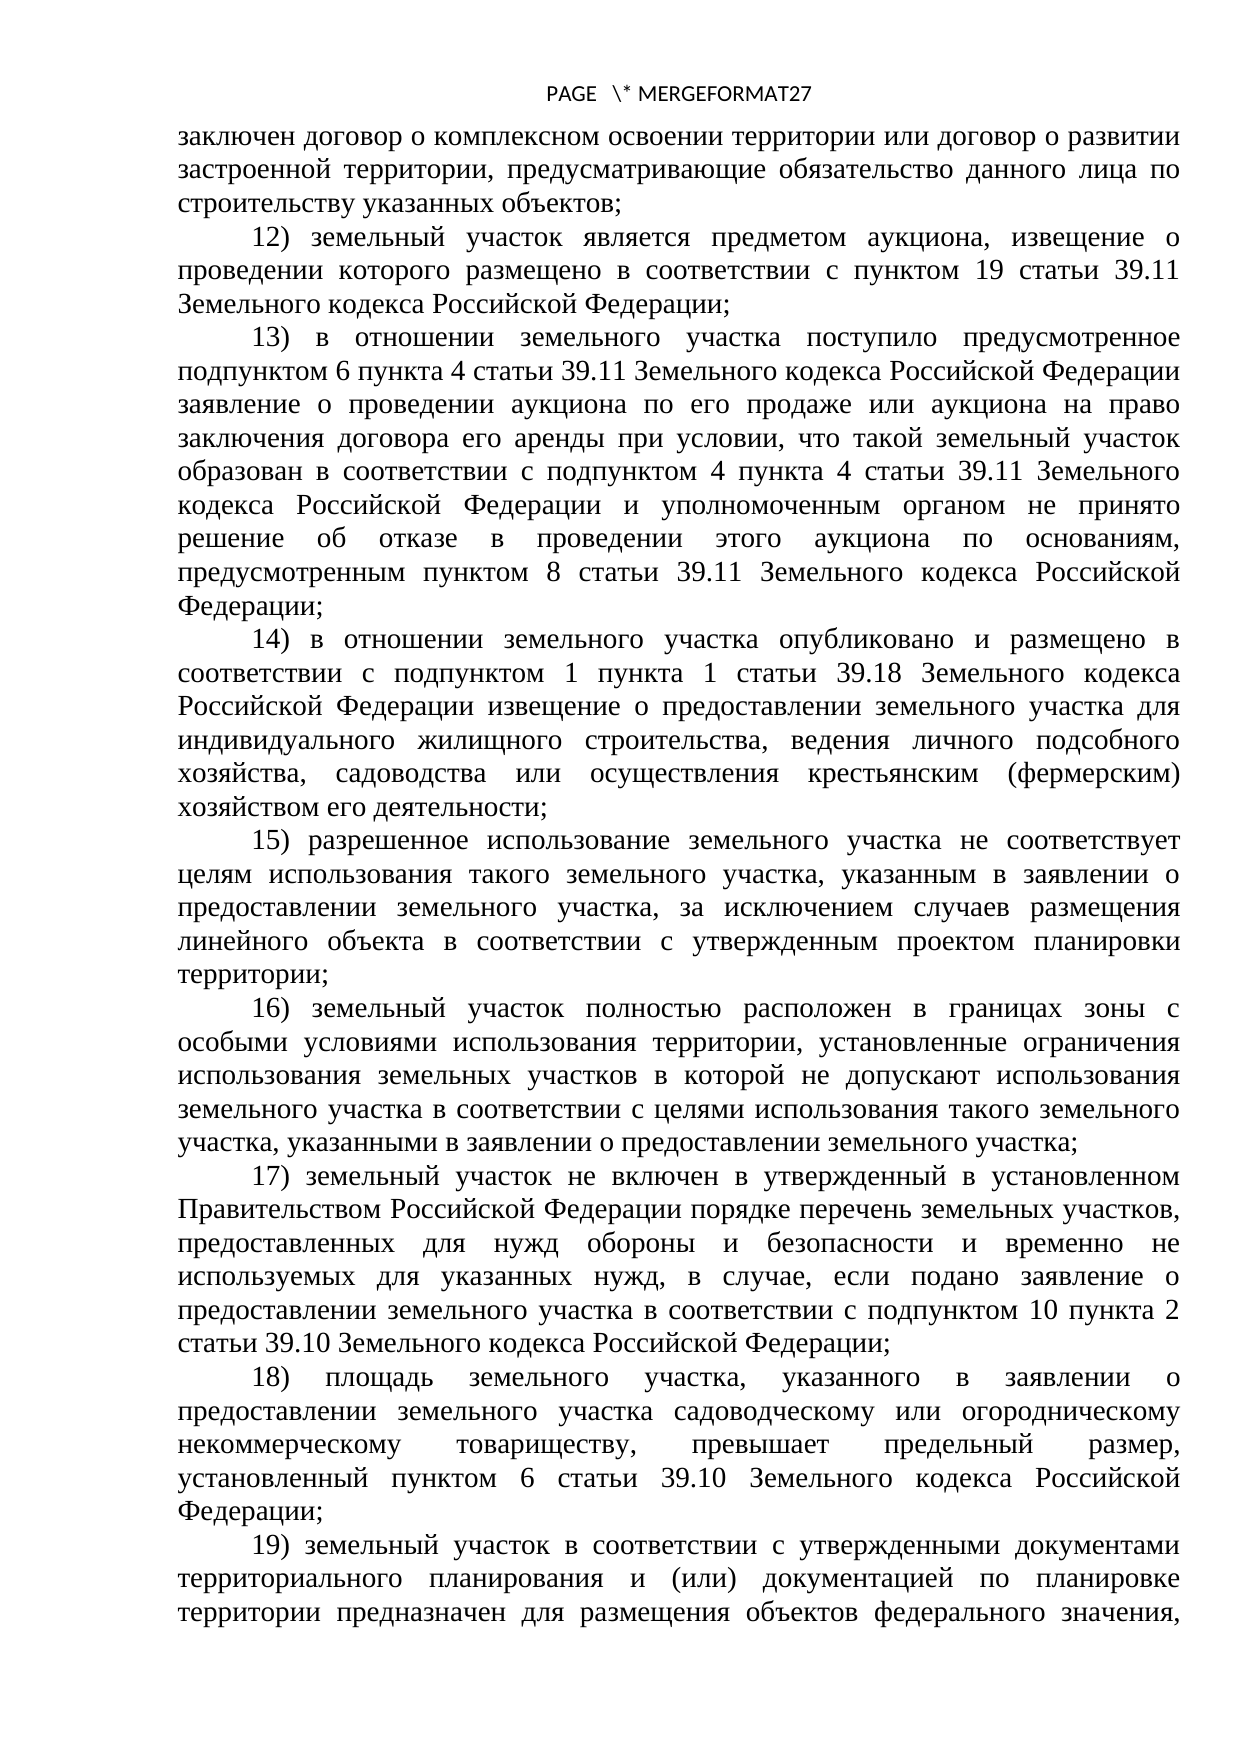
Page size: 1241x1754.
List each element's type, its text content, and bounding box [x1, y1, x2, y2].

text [177, 118, 1181, 219]
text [177, 1527, 1181, 1627]
text 14) в отношении земельного участка опубликовано и размещено в соответствии с подпунктом 1 пункта 1 статьи 39.18 Земельного кодекса Российской Федерации извещение о предоставлении земельного участка для индивидуального жилищного строительства, ведения личного подсобного хозяйства, садоводства или осуществления крестьянским (фермерским) хозяйством его деятельности; [177, 621, 1181, 822]
text 13) в отношении земельного участка поступило предусмотренное подпунктом 6 пункта 4 статьи 39.11 Земельного кодекса Российской Федерации заявление о проведении аукциона по его продаже или аукциона на право заключения договора его аренды при условии, что такой земельный участок образован в соответствии с подпунктом 4 пункта 4 статьи 39.11 Земельного кодекса Российской Федерации и уполномоченным органом не принято решение об отказе в проведении этого аукциона по основаниям, предусмотренным пунктом 8 статьи 39.11 Земельного кодекса Российской Федерации; [177, 319, 1181, 621]
text 12) земельный участок является предметом аукциона, извещение о проведении которого размещено в соответствии с пунктом 19 статьи 39.11 Земельного кодекса Российской Федерации; [177, 219, 1181, 319]
text 17) земельный участок не включен в утвержденный в установленном Правительством Российской Федерации порядке перечень земельных участков, предоставленных для нужд обороны и безопасности и временно не используемых для указанных нужд, в случае, если подано заявление о предоставлении земельного участка в соответствии с подпунктом 10 пункта 2 статьи 39.10 Земельного кодекса Российской Федерации; [177, 1158, 1181, 1359]
text 18) площадь земельного участка, указанного в заявлении о предоставлении земельного участка садоводческому или огородническому некоммерческому товариществу, превышает предельный размер, установленный пунктом 6 статьи 39.10 Земельного кодекса Российской Федерации; [177, 1359, 1181, 1527]
text 16) земельный участок полностью расположен в границах зоны с особыми условиями использования территории, установленные ограничения использования земельных участков в которой не допускают использования земельного участка в соответствии с целями использования такого земельного участка, указанными в заявлении о предоставлении земельного участка; [177, 990, 1181, 1158]
text 15) разрешенное использование земельного участка не соответствует целям использования такого земельного участка, указанным в заявлении о предоставлении земельного участка, за исключением случаев размещения линейного объекта в соответствии с утвержденным проектом планировки территории; [177, 822, 1181, 990]
